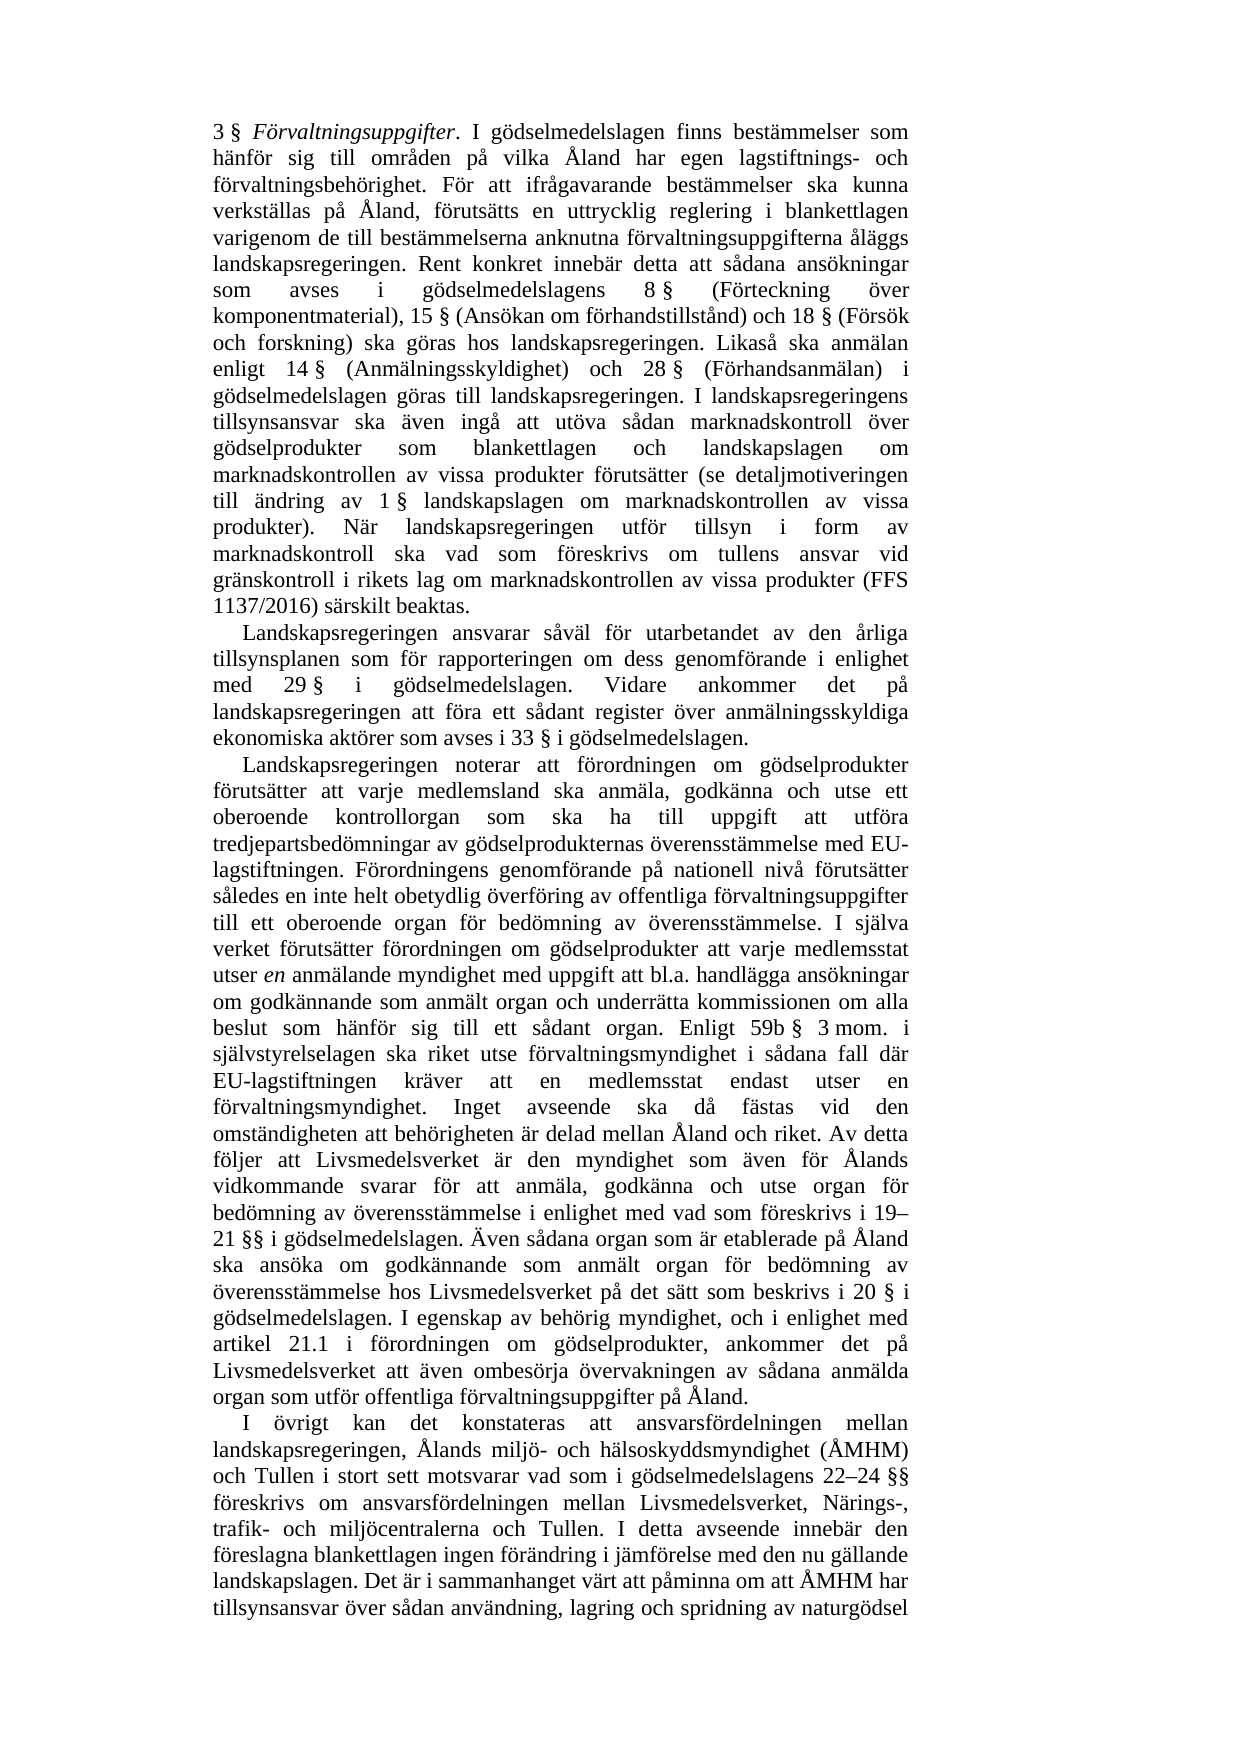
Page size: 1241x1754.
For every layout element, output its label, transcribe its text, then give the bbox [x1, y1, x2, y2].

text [213, 1409, 909, 1620]
text Landskapsregeringen ansvarar såväl för utarbetandet av den årliga tillsynsplanen som för rapporteringen om dess genomförande i enlighet med 29 § i gödselmedelslagen. Vidare ankommer det på landskapsregeringen att föra ett sådant register över anmälningsskyldiga ekonomiska aktörer som avses i 33 § i gödselmedelslagen. [213, 619, 909, 751]
text Landskapsregeringen noterar att förordningen om gödselprodukter förutsätter att varje medlemsland ska anmäla, godkänna och utse ett oberoende kontrollorgan som ska ha till uppgift att utföra tredjepartsbedömningar av gödselprodukternas överensstämmelse med EU-lagstiftningen. Förordningens genomförande på nationell nivå förutsätter således en inte helt obetydlig överföring av offentliga förvaltningsuppgifter till ett oberoende organ för bedömning av överensstämmelse. I själva verket förutsätter förordningen om gödselprodukter att varje medlemsstat utser en anmälande myndighet med uppgift att bl.a. handlägga ansökningar om godkännande som anmält organ och underrätta kommissionen om alla beslut som hänför sig till ett sådant organ. Enligt 59b § 3 mom. i självstyrelselagen ska riket utse förvaltningsmyndighet i sådana fall där EU-lagstiftningen kräver att en medlemsstat endast utser en förvaltningsmyndighet. Inget avseende ska då fästas vid den omständigheten att behörigheten är delad mellan Åland och riket. Av detta följer att Livsmedelsverket är den myndighet som även för Ålands vidkommande svarar för att anmäla, godkänna och utse organ för bedömning av överensstämmelse i enlighet med vad som föreskrivs i 19‒21 §§ i gödselmedelslagen. Även sådana organ som är etablerade på Åland ska ansöka om godkännande som anmält organ för bedömning av överensstämmelse hos Livsmedelsverket på det sätt som beskrivs i 20 § i gödselmedelslagen. I egenskap av behörig myndighet, och i enlighet med artikel 21.1 i förordningen om gödselprodukter, ankommer det på Livsmedelsverket att även ombesörja övervakningen av sådana anmälda organ som utför offentliga förvaltningsuppgifter på Åland. [213, 751, 909, 1409]
text 3 § Förvaltningsuppgifter. I gödselmedelslagen finns bestämmelser som hänför sig till områden på vilka Åland har egen lagstiftnings- och förvaltningsbehörighet. För att ifrågavarande bestämmelser ska kunna verkställas på Åland, förutsätts en uttrycklig reglering i blankettlagen varigenom de till bestämmelserna anknutna förvaltningsuppgifterna åläggs landskapsregeringen. Rent konkret innebär detta att sådana ansökningar som avses i gödselmedelslagens 8 § (Förteckning över komponentmaterial), 15 § (Ansökan om förhandstillstånd) och 18 § (Försök och forskning) ska göras hos landskapsregeringen. Likaså ska anmälan enligt 14 § (Anmälningsskyldighet) och 28 § (Förhandsanmälan) i gödselmedelslagen göras till landskapsregeringen. I landskapsregeringens tillsynsansvar ska även ingå att utöva sådan marknadskontroll över gödselprodukter som blankettlagen och landskapslagen om marknadskontrollen av vissa produkter förutsätter (se detaljmotiveringen till ändring av 1 § landskapslagen om marknadskontrollen av vissa produkter). När landskapsregeringen utför tillsyn i form av marknadskontroll ska vad som föreskrivs om tullens ansvar vid gränskontroll i rikets lag om marknadskontrollen av vissa produkter (FFS 1137/2016) särskilt beaktas. [213, 118, 909, 619]
